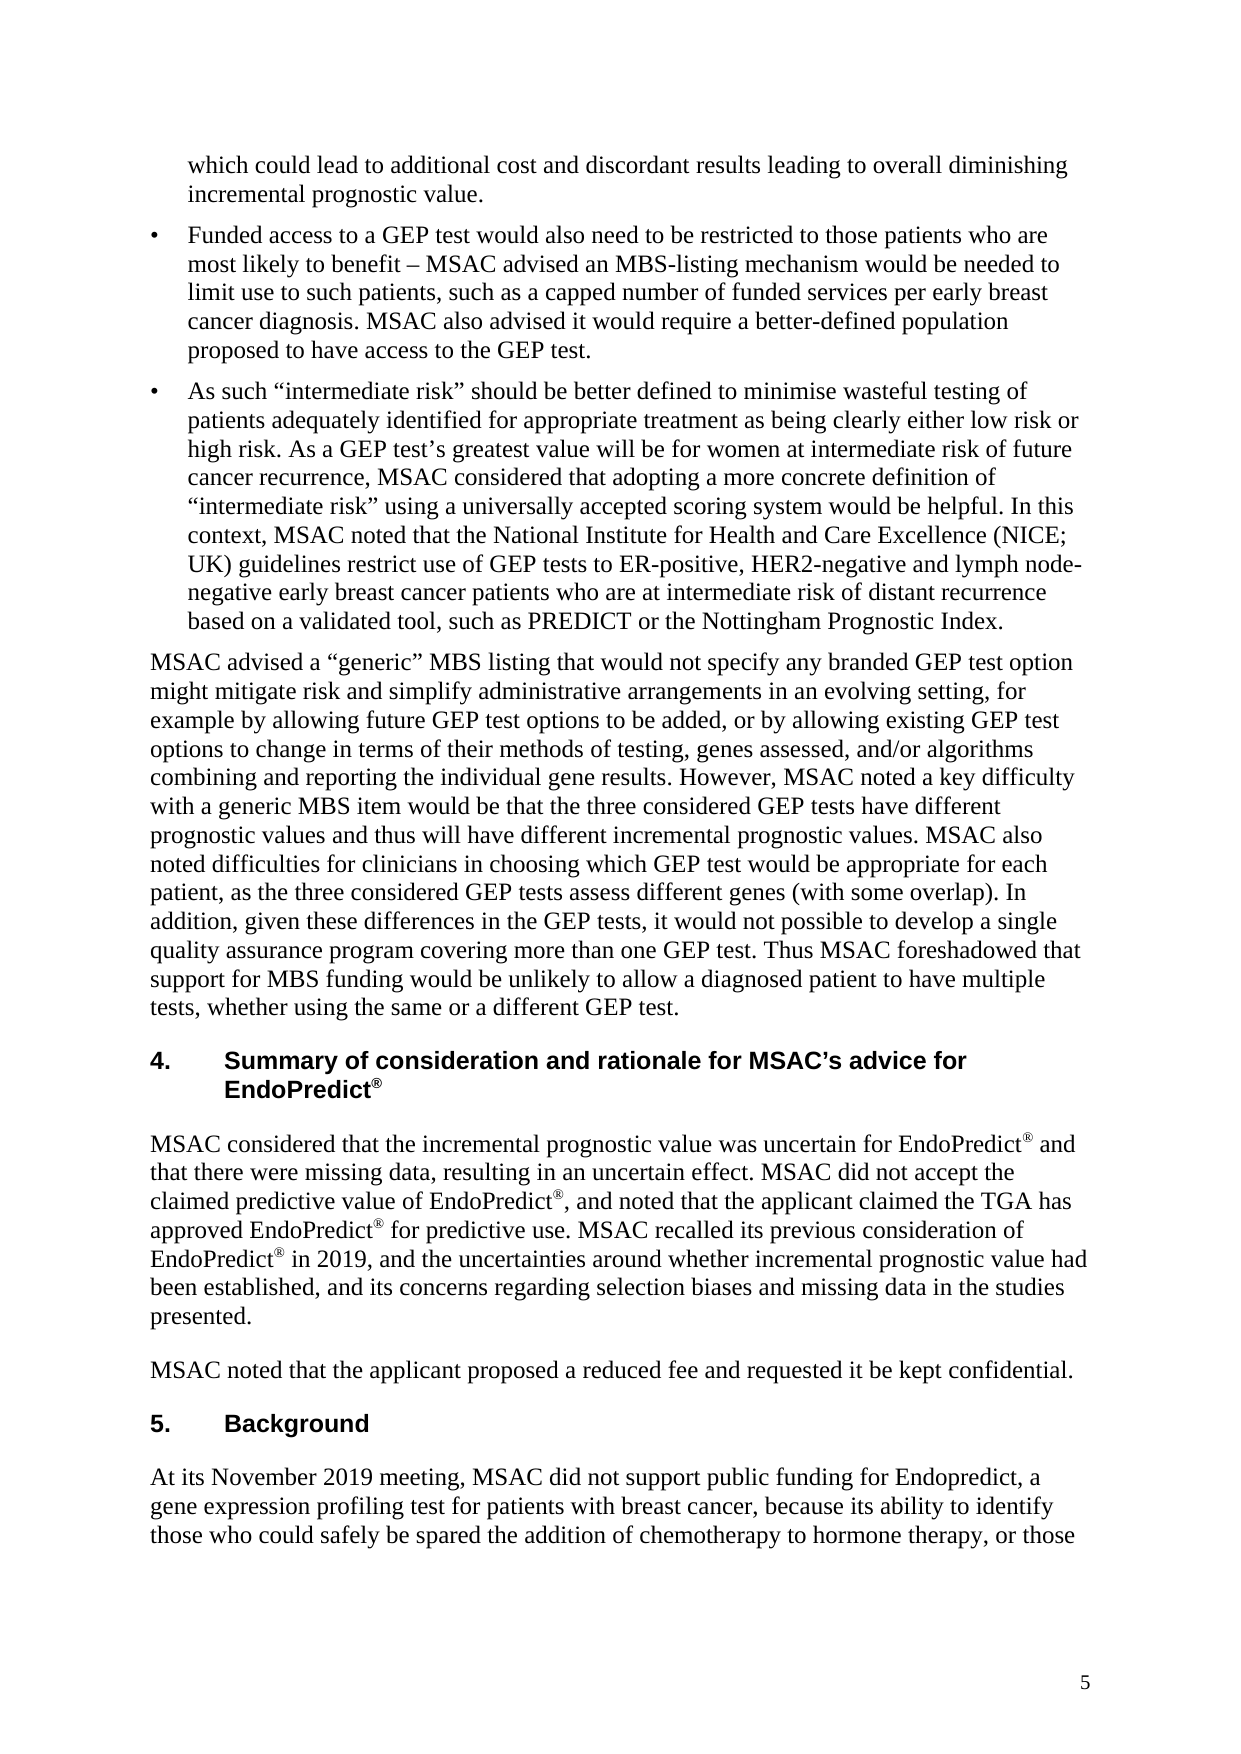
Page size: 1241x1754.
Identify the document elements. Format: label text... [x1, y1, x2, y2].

text As such “intermediate risk” should be better defined to minimise wasteful testing of patients adequately identified for appropriate treatment as being clearly either low risk or high risk. As a GEP test’s greatest value will be for women at intermediate risk of future cancer recurrence, MSAC considered that adopting a more concrete definition of “intermediate risk” using a universally accepted scoring system would be helpful. In this context, MSAC noted that the National Institute for Health and Care Excellence (NICE; UK) guidelines restrict use of GEP tests to ER-positive, HER2-negative and lymph node-negative early breast cancer patients who are at intermediate risk of distant recurrence based on a validated tool, such as PREDICT or the Nottingham Prognostic Index. [150, 376, 1090, 635]
text MSAC noted that the applicant proposed a reduced fee and requested it be kept confidential. [150, 1355, 1090, 1384]
text Funded access to a GEP test would also need to be restricted to those patients who are most likely to benefit – MSAC advised an MBS-listing mechanism would be needed to limit use to such patients, such as a capped number of funded services per early breast cancer diagnosis. MSAC also advised it would require a better-defined population proposed to have access to the GEP test. [150, 220, 1090, 364]
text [150, 150, 1090, 207]
subtitle Summary of consideration and rationale for MSAC’s advice for EndoPredict® [150, 1046, 1090, 1104]
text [150, 1462, 1090, 1549]
text MSAC considered that the incremental prognostic value was uncertain for EndoPredict® and that there were missing data, resulting in an uncertain effect. MSAC did not accept the claimed predictive value of EndoPredict®, and noted that the applicant claimed the TGA has approved EndoPredict® for predictive use. MSAC recalled its previous consideration of EndoPredict® in 2019, and the uncertainties around whether incremental prognostic value had been established, and its concerns regarding selection biases and missing data in the studies presented. [150, 1129, 1090, 1330]
text MSAC advised a “generic” MBS listing that would not specify any branded GEP test option might mitigate risk and simplify administrative arrangements in an evolving setting, for example by allowing future GEP test options to be added, or by allowing existing GEP test options to change in terms of their methods of testing, genes assessed, and/or algorithms combining and reporting the individual gene results. However, MSAC noted a key difficulty with a generic MBS item would be that the three considered GEP tests have different prognostic values and thus will have different incremental prognostic values. MSAC also noted difficulties for clinicians in choosing which GEP test would be appropriate for each patient, as the three considered GEP tests assess different genes (with some overlap). In addition, given these differences in the GEP tests, it would not possible to develop a single quality assurance program covering more than one GEP test. Thus MSAC foreshadowed that support for MBS funding would be unlikely to allow a diagnosed patient to have multiple tests, whether using the same or a different GEP test. [150, 647, 1090, 1021]
subtitle Background [150, 1409, 1090, 1437]
